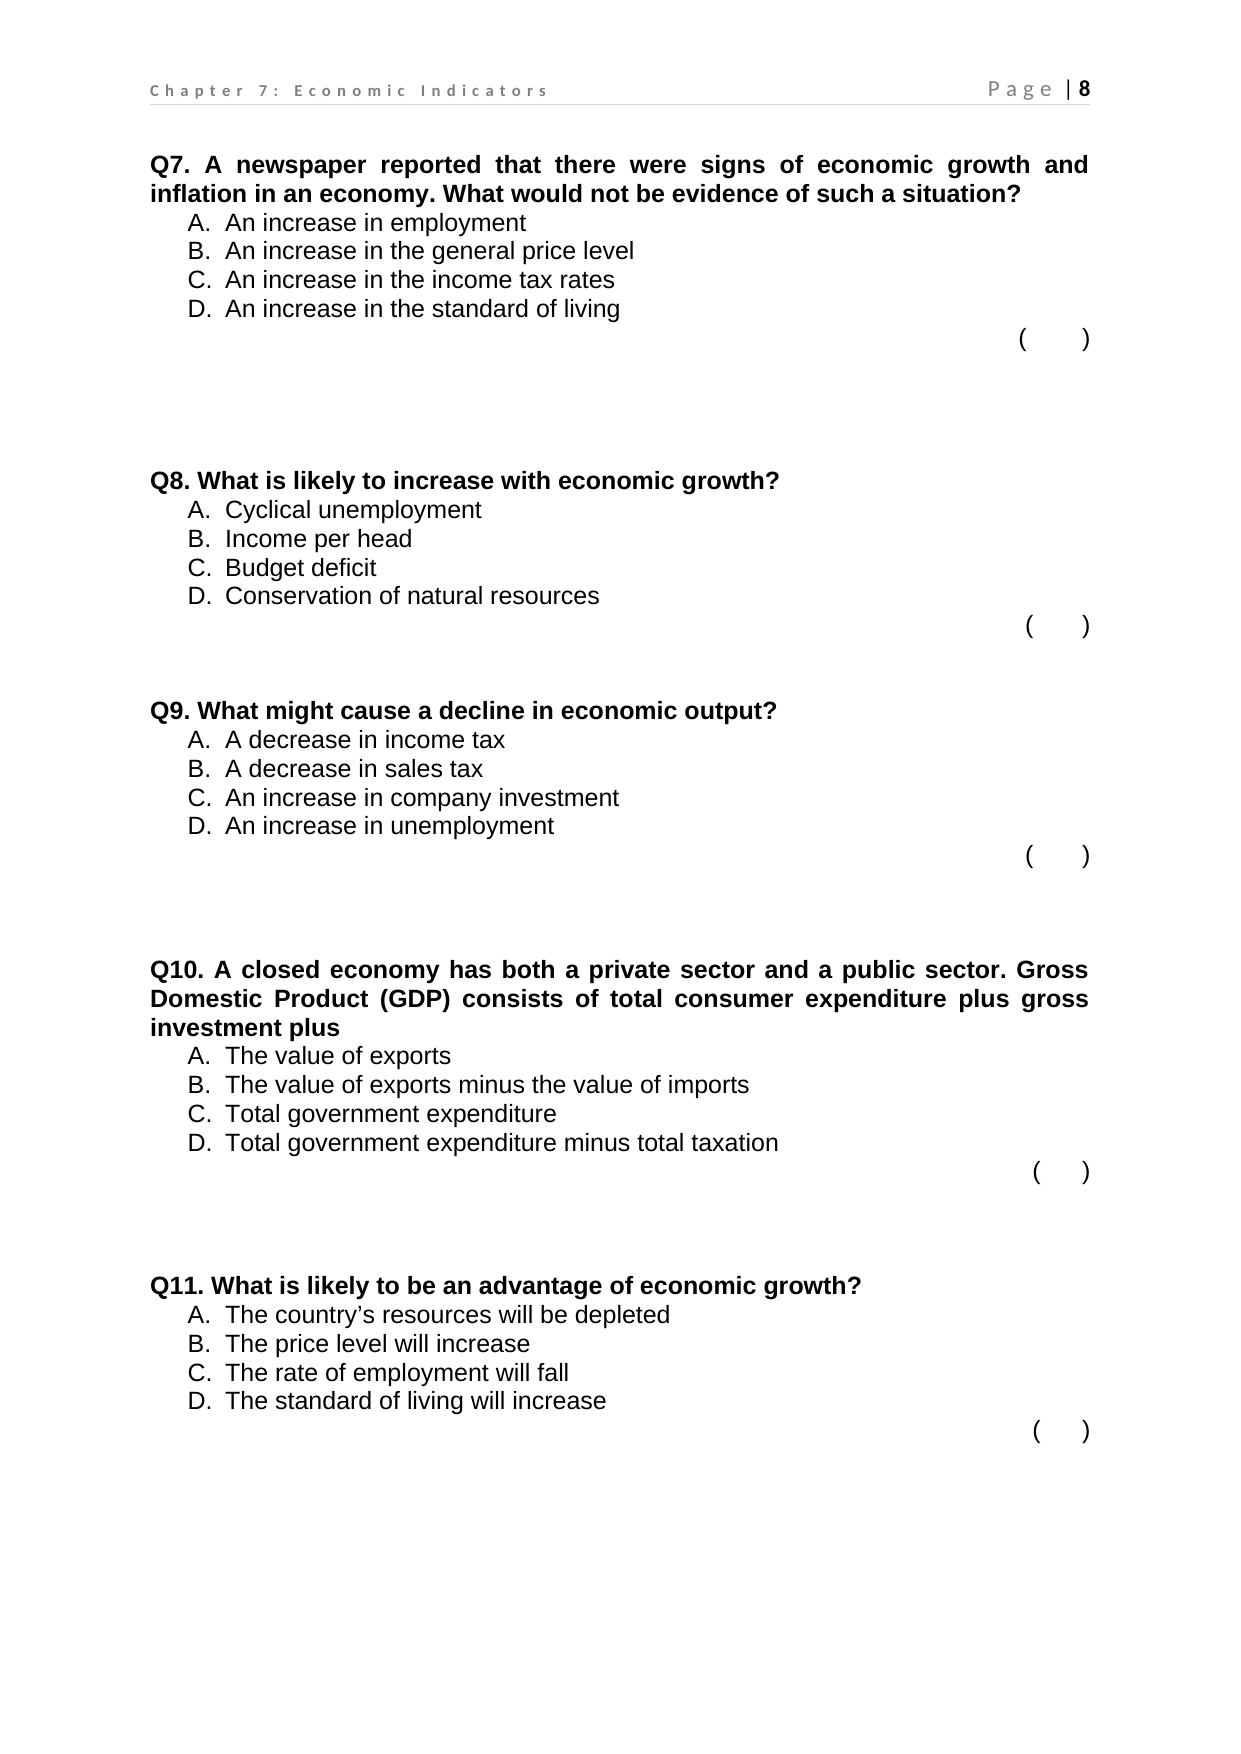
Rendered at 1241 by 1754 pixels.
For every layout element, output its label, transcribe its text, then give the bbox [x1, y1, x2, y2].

text ( ) [150, 322, 1090, 351]
list An increase in unemployment [187, 811, 1090, 840]
list Budget deficit [187, 552, 1090, 581]
list Total government expenditure [187, 1099, 1090, 1127]
list The value of exports minus the value of imports [187, 1070, 1090, 1099]
text Q11. What is likely to be an advantage of economic growth? [150, 1271, 1090, 1300]
list The value of exports [187, 1041, 1090, 1070]
text Q10. A closed economy has both a private sector and a public sector. Gross Domestic Product (GDP) consists of total consumer expenditure plus gross investment plus [150, 955, 1090, 1041]
list An increase in company investment [187, 782, 1090, 811]
list Income per head [187, 524, 1090, 552]
list An increase in employment [187, 207, 1090, 236]
text Q9. What might cause a decline in economic output? [150, 696, 1090, 725]
text ( ) [150, 610, 1090, 639]
text Q7. A newspaper reported that there were signs of economic growth and inflation in an economy. What would not be evidence of such a situation? [150, 150, 1090, 207]
list The price level will increase [187, 1329, 1090, 1357]
list A decrease in sales tax [187, 754, 1090, 782]
list An increase in the standard of living [187, 294, 1090, 322]
list An increase in the income tax rates [187, 265, 1090, 294]
text ( ) [150, 1415, 1090, 1444]
list The country’s resources will be depleted [187, 1300, 1090, 1329]
list The standard of living will increase [187, 1386, 1090, 1415]
list Cyclical unemployment [187, 495, 1090, 524]
text ( ) [150, 1156, 1090, 1185]
list An increase in the general price level [187, 236, 1090, 265]
list Total government expenditure minus total taxation [187, 1127, 1090, 1156]
list A decrease in income tax [187, 725, 1090, 754]
text ( ) [150, 840, 1090, 869]
list Conservation of natural resources [187, 581, 1090, 610]
list The rate of employment will fall [187, 1357, 1090, 1386]
text Q8. What is likely to increase with economic growth? [150, 466, 1090, 495]
